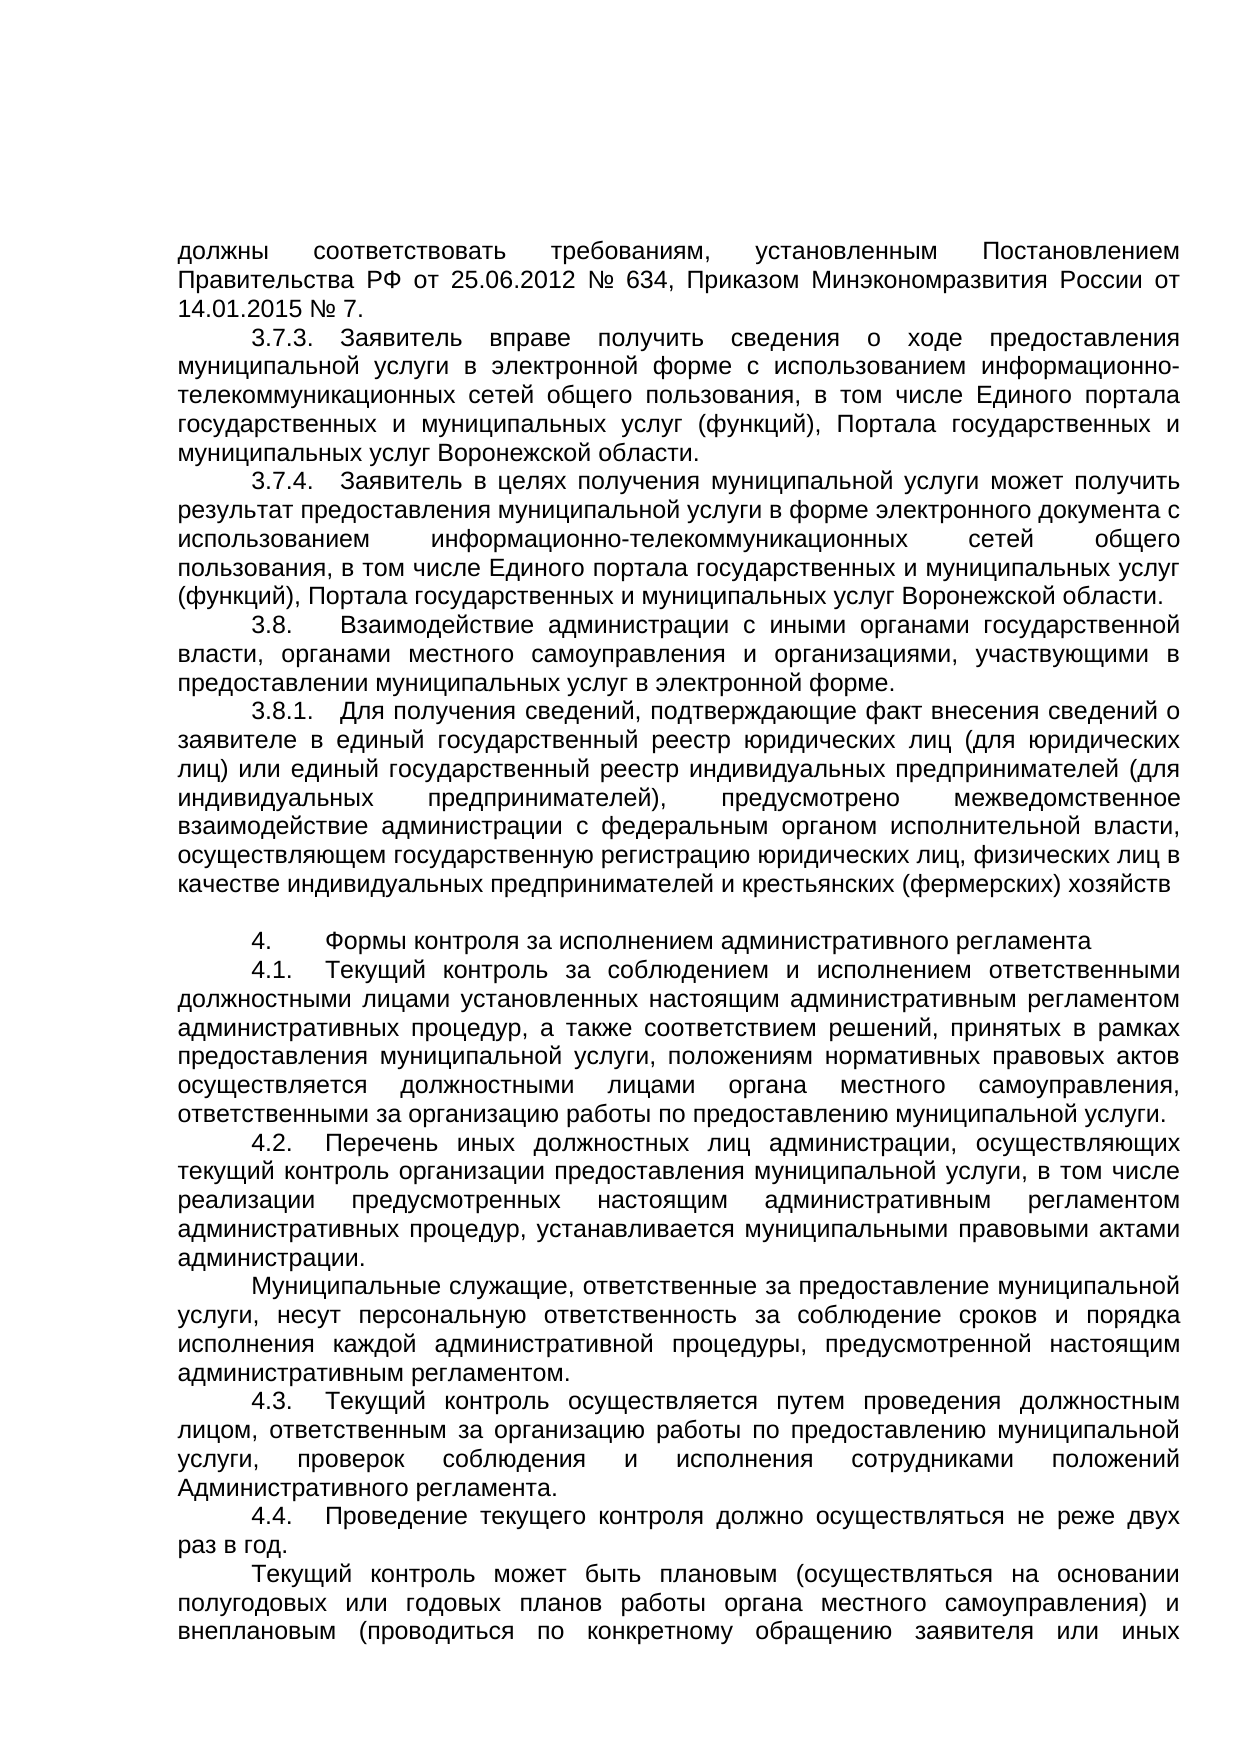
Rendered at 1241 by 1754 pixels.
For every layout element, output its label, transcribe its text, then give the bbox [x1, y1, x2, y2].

list Формы контроля за исполнением административного регламента [177, 926, 1181, 955]
list Заявитель вправе получить сведения о ходе предоставления муниципальной услуги в электронной форме с использованием информационно-телекоммуникационных сетей общего пользования, в том числе Единого портала государственных и муниципальных услуг (функций), Портала государственных и муниципальных услуг Воронежской области. [177, 322, 1181, 466]
list Текущий контроль за соблюдением и исполнением ответственными должностными лицами установленных настоящим административным регламентом административных процедур, а также соответствием решений, принятых в рамках предоставления муниципальной услуги, положениям нормативных правовых актов осуществляется должностными лицами органа местного самоуправления, ответственными за организацию работы по предоставлению муниципальной услуги. [177, 955, 1181, 1127]
list Текущий контроль осуществляется путем проведения должностным лицом, ответственным за организацию работы по предоставлению муниципальной услуги, проверок соблюдения и исполнения сотрудниками положений Административного регламента. [177, 1386, 1181, 1501]
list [177, 236, 1181, 322]
list Заявитель в целях получения муниципальной услуги может получить результат предоставления муниципальной услуги в форме электронного документа с использованием информационно-телекоммуникационных сетей общего пользования, в том числе Единого портала государственных и муниципальных услуг (функций), Портала государственных и муниципальных услуг Воронежской области. [177, 466, 1181, 610]
list Проведение текущего контроля должно осуществляться не реже двух раз в год. [177, 1501, 1181, 1559]
list Для получения сведений, подтверждающие факт внесения сведений о заявителе в единый государственный реестр юридических лиц (для юридических лиц) или единый государственный реестр индивидуальных предпринимателей (для индивидуальных предпринимателей), предусмотрено межведомственное взаимодействие администрации с федеральным органом исполнительной власти, осуществляющем государственную регистрацию юридических лиц, физических лиц в качестве индивидуальных предпринимателей и крестьянских (фермерских) хозяйств [177, 696, 1181, 897]
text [177, 1559, 1181, 1645]
list Взаимодействие администрации с иными органами государственной власти, органами местного самоуправления и организациями, участвующими в предоставлении муниципальных услуг в электронной форме. [177, 610, 1181, 696]
text Муниципальные служащие, ответственные за предоставление муниципальной услуги, несут персональную ответственность за соблюдение сроков и порядка исполнения каждой административной процедуры, предусмотренной настоящим административным регламентом. [177, 1271, 1181, 1386]
list Перечень иных должностных лиц администрации, осуществляющих текущий контроль организации предоставления муниципальной услуги, в том числе реализации предусмотренных настоящим административным регламентом административных процедур, устанавливается муниципальными правовыми актами администрации. [177, 1127, 1181, 1271]
